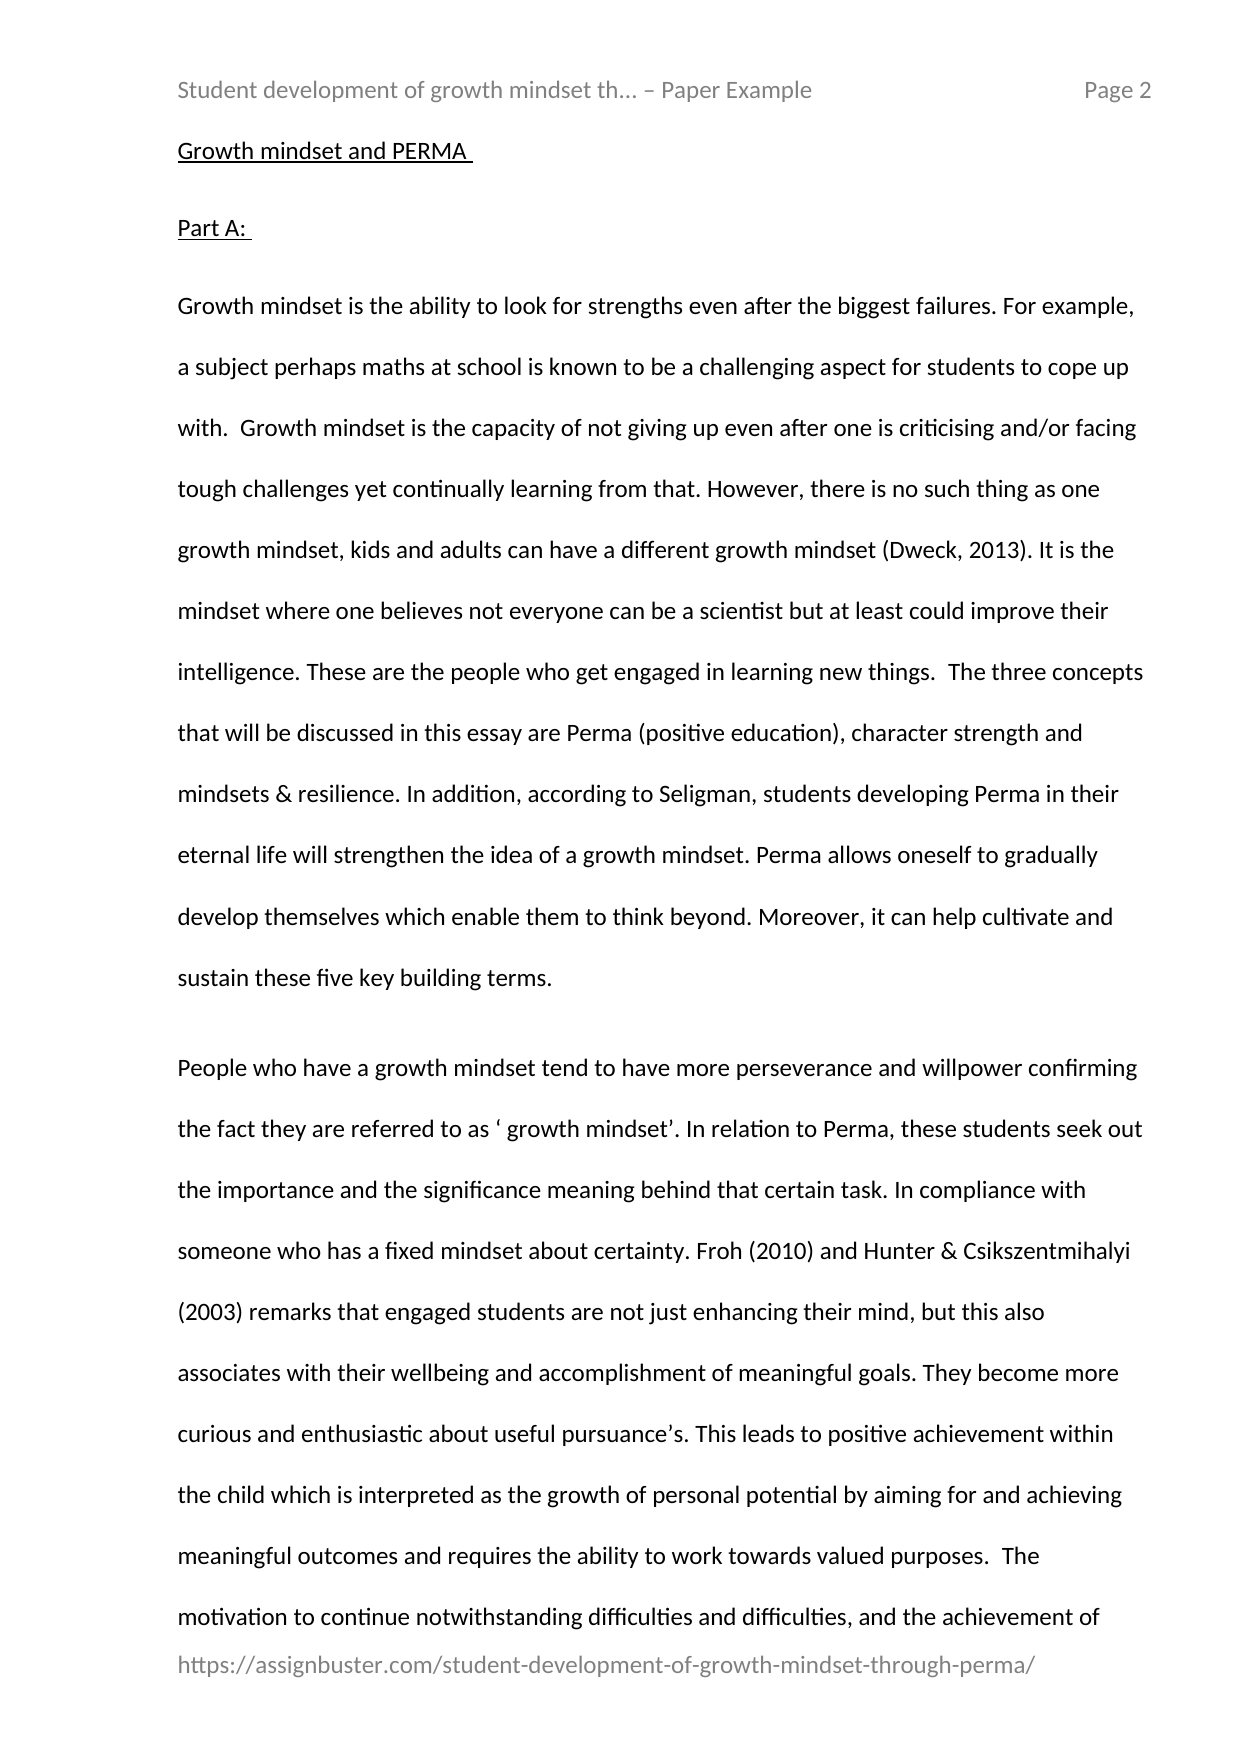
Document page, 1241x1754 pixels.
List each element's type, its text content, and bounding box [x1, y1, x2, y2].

text Part A: [177, 212, 1152, 243]
text Growth mindset is the ability to look for strengths even after the biggest failures. For example, a subject perhaps maths at school is known to be a challenging aspect for students to cope up with. Growth mindset is the capacity of not giving up even after one is criticising and/or facing tough challenges yet continually learning from that. However, there is no such thing as one growth mindset, kids and adults can have a different growth mindset (Dweck, 2013). It is the mindset where one believes not everyone can be a scientist but at least could improve their intelligence. These are the people who get engaged in learning new things. The three concepts that will be discussed in this essay are Perma (positive education), character strength and mindsets & resilience. In addition, according to Seligman, students developing Perma in their eternal life will strengthen the idea of a growth mindset. Perma allows oneself to gradually develop themselves which enable them to think beyond. Moreover, it can help cultivate and sustain these five key building terms. [177, 290, 1152, 992]
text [177, 1052, 1152, 1632]
text Growth mindset and PERMA [177, 135, 1152, 165]
